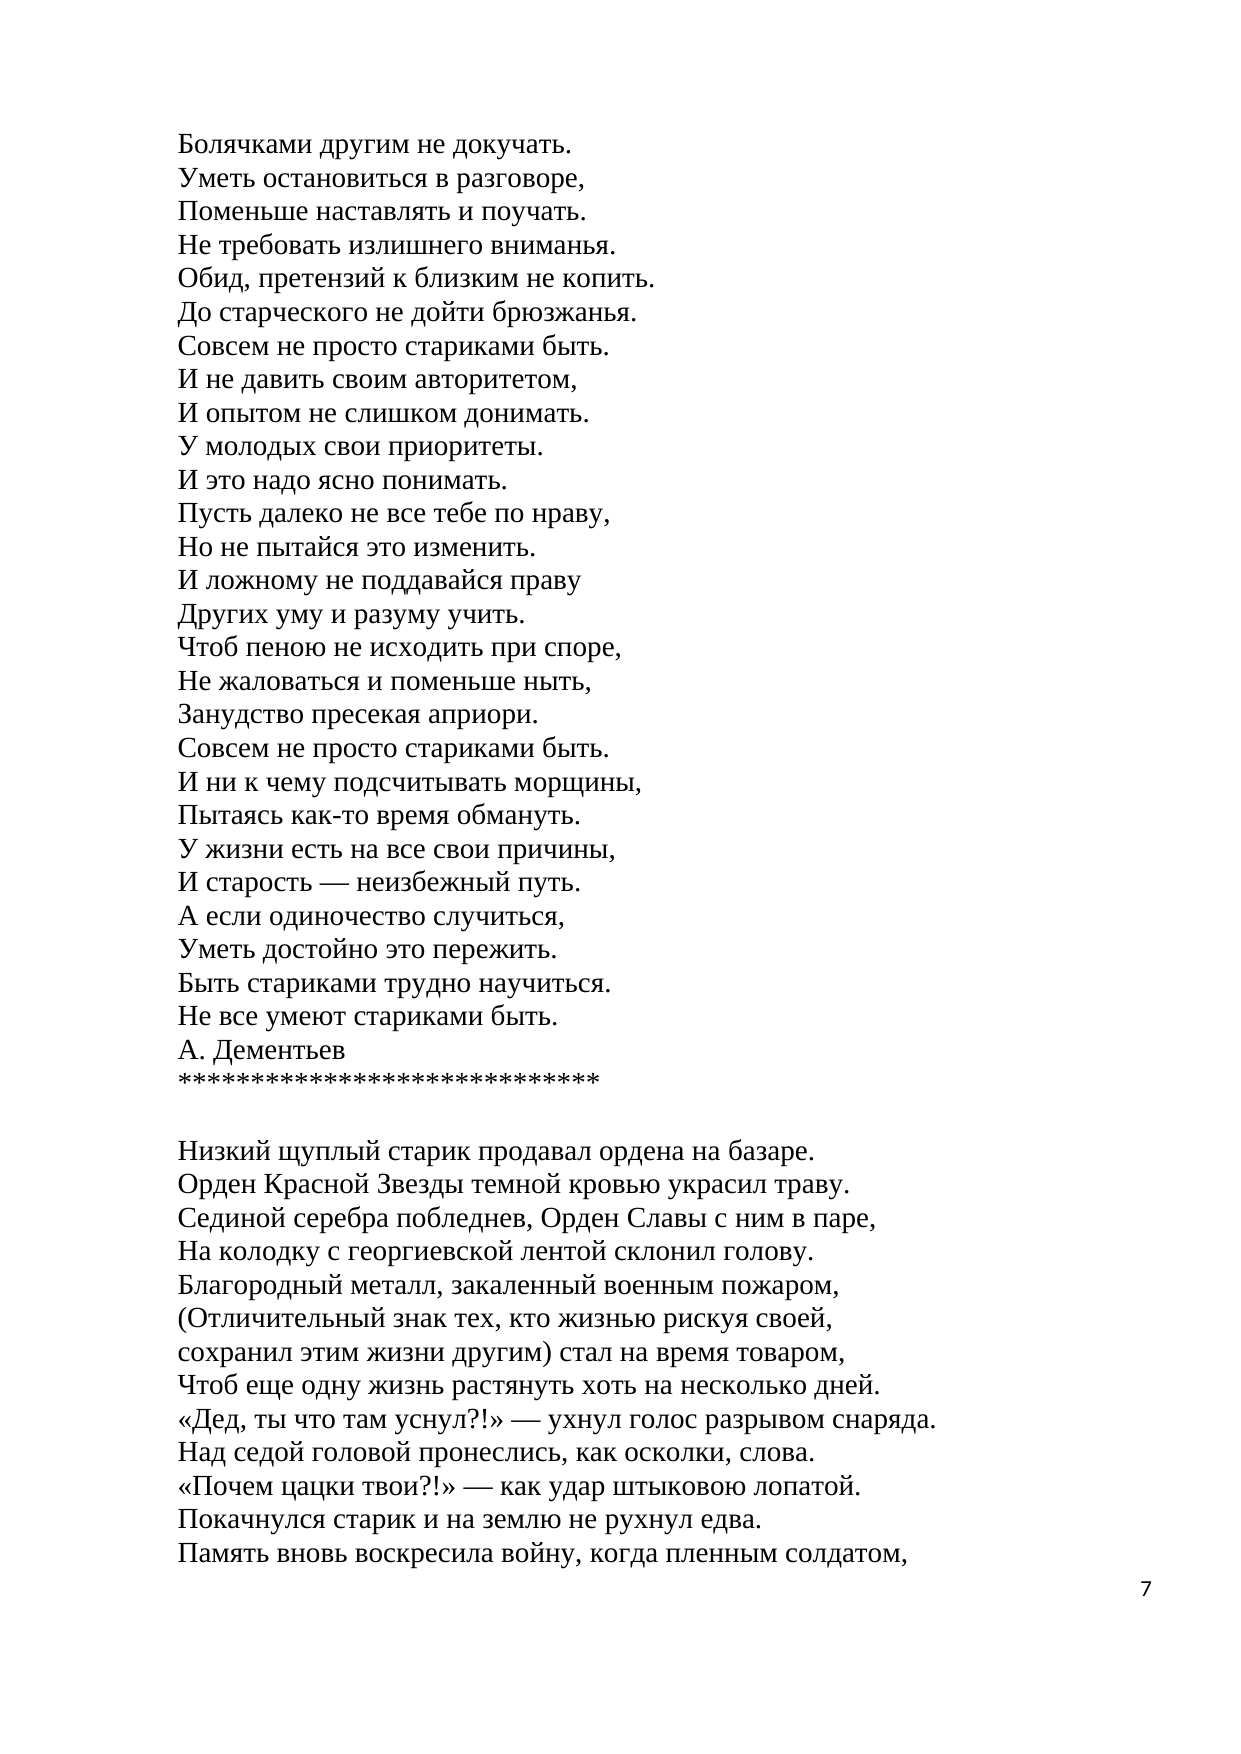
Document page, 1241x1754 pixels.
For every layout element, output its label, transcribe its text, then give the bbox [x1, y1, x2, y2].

text ***************************** [177, 1066, 1152, 1099]
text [177, 126, 1152, 1066]
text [177, 1133, 1152, 1569]
